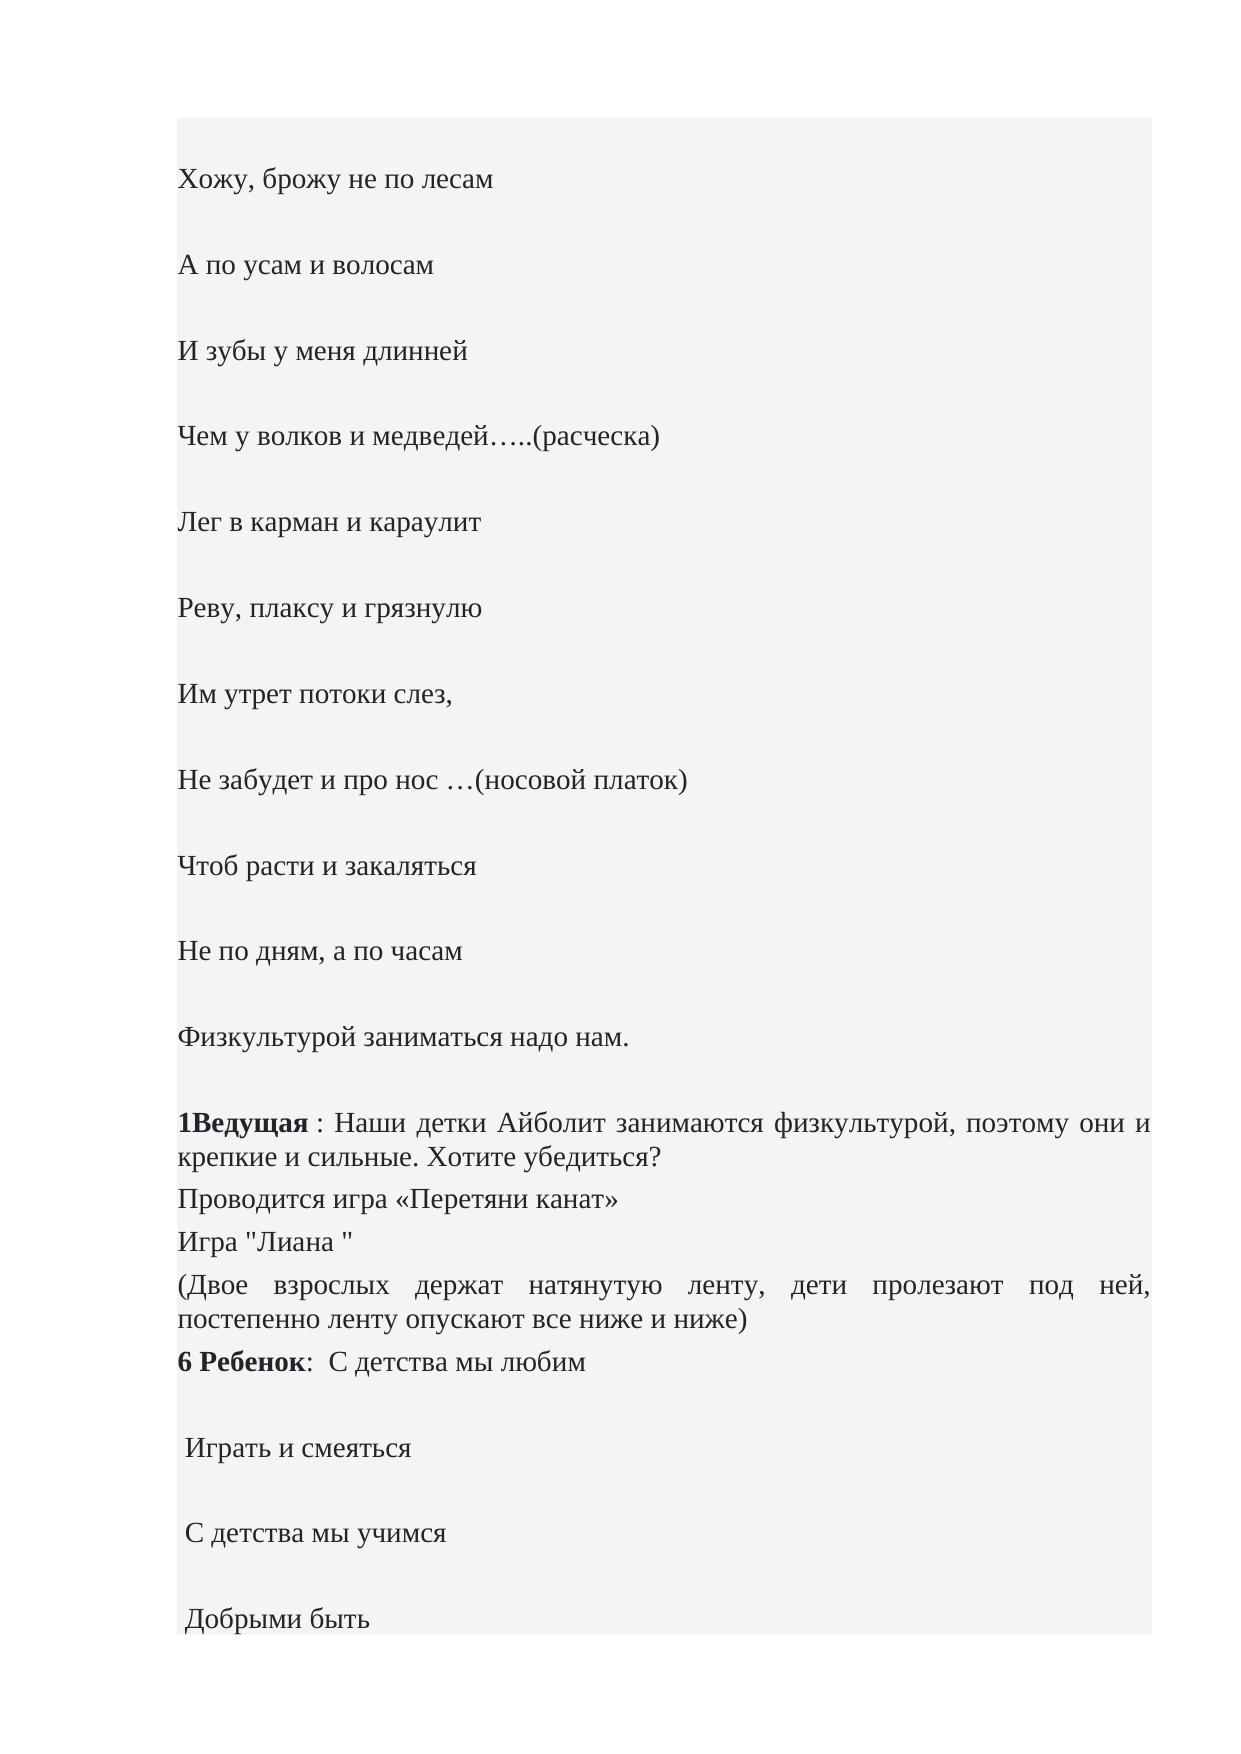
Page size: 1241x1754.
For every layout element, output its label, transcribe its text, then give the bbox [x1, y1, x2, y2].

text Им утрет потоки слез, [177, 676, 1152, 709]
text Чтоб расти и закаляться [177, 848, 1152, 881]
text Реву, плаксу и грязнулю [177, 590, 1152, 624]
text Физкультурой заниматься надо нам. [177, 1019, 1152, 1053]
text И зубы у меня длинней [177, 333, 1152, 366]
text (Двое взрослых держат натянутую ленту, дети пролезают под ней, постепенно ленту опускают все ниже и ниже) [177, 1267, 1152, 1334]
text Чем у волков и медведей…..(расческа) [177, 418, 1152, 452]
text 1Ведущая : Наши детки Айболит занимаются физкультурой, поэтому они и крепкие и сильные. Хотите убедиться? [177, 1105, 1152, 1172]
text 6 Ребенок: С детства мы любим [177, 1344, 1152, 1377]
text Проводится игра «Перетяни канат» [177, 1182, 1152, 1215]
text Не по дням, а по часам [177, 933, 1152, 967]
text Лег в карман и караулит [177, 504, 1152, 538]
text Хожу, брожу не по лесам [177, 161, 1152, 194]
text С детства мы учимся [177, 1516, 1152, 1549]
text Добрыми быть [177, 1601, 1152, 1635]
text Не забудет и про нос …(носовой платок) [177, 762, 1152, 795]
text Игра "Лиана " [177, 1224, 1152, 1258]
text Играть и смеяться [177, 1430, 1152, 1463]
text А по усам и волосам [177, 247, 1152, 280]
